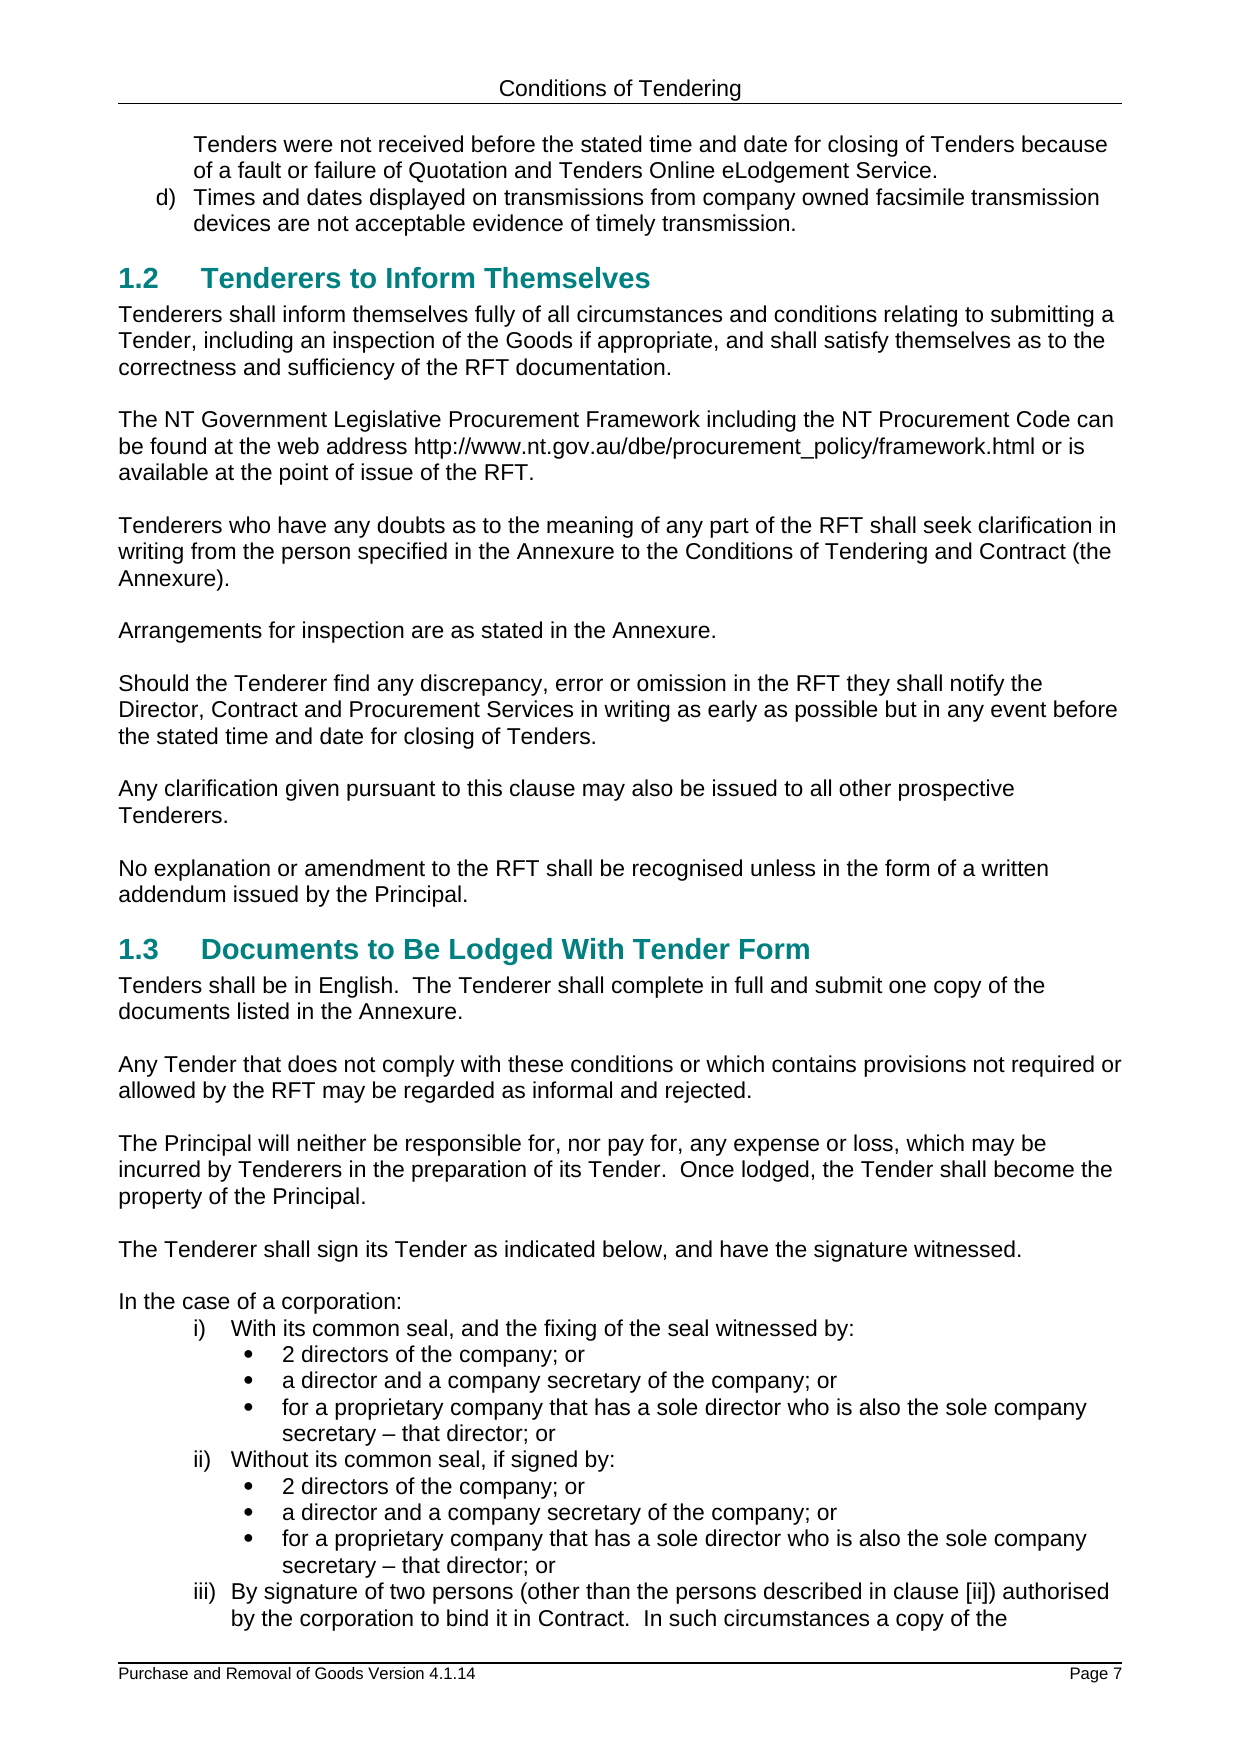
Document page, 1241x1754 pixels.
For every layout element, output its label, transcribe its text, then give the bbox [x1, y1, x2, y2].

subtitle Tenderers to Inform Themselves [118, 261, 1122, 295]
text Should the Tenderer find any discrepancy, error or omission in the RFT they shall notify the Director, Contract and Procurement Services in writing as early as possible but in any event before the stated time and date for closing of Tenders. [118, 670, 1122, 749]
text The Principal will neither be responsible for, nor pay for, any expense or loss, which may be incurred by Tenderers in the preparation of its Tender. Once lodged, the Tender shall become the property of the Principal. [118, 1130, 1122, 1209]
text The Tenderer shall sign its Tender as indicated below, and have the signature witnessed. [118, 1236, 1122, 1262]
text No explanation or amendment to the RFT shall be recognised unless in the form of a written addendum issued by the Principal. [118, 854, 1122, 907]
text The NT Government Legislative Procurement Framework including the NT Procurement Code can be found at the web address http://www.nt.gov.au/dbe/procurement_policy/framework.html or is available at the point of issue of the RFT. [118, 406, 1122, 486]
list Times and dates displayed on transmissions from company owned facsimile transmission devices are not acceptable evidence of timely transmission. [156, 183, 1122, 236]
text Any clarification given pursuant to this clause may also be issued to all other prospective Tenderers. [118, 775, 1122, 828]
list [156, 131, 1122, 183]
text Tenderers who have any doubts as to the meaning of any part of the RFT shall seek clarification in writing from the person specified in the Annexure to the Conditions of Tendering and Contract (the Annexure). [118, 512, 1122, 591]
subtitle Documents to Be Lodged With Tender Form [118, 932, 1122, 966]
list a director and a company secretary of the company; or [244, 1499, 1122, 1525]
list 2 directors of the company; or [244, 1473, 1122, 1499]
text Any Tender that does not comply with these conditions or which contains provisions not required or allowed by the RFT may be regarded as informal and rejected. [118, 1051, 1122, 1104]
text Tenderers shall inform themselves fully of all circumstances and conditions relating to submitting a Tender, including an inspection of the Goods if appropriate, and shall satisfy themselves as to the correctness and sufficiency of the RFT documentation. [118, 301, 1122, 380]
text Tenders shall be in English. The Tenderer shall complete in full and submit one copy of the documents listed in the Annexure. [118, 972, 1122, 1025]
list for a proprietary company that has a sole director who is also the sole company secretary – that director; or [244, 1525, 1122, 1578]
text In the case of a corporation: [118, 1288, 1122, 1314]
list With its common seal, and the fixing of the seal witnessed by: [193, 1314, 1122, 1341]
list Without its common seal, if signed by: [193, 1446, 1122, 1473]
text Arrangements for inspection are as stated in the Annexure. [118, 617, 1122, 644]
list 2 directors of the company; or [244, 1341, 1122, 1367]
list for a proprietary company that has a sole director who is also the sole company secretary – that director; or [244, 1394, 1122, 1446]
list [193, 1578, 1122, 1631]
list a director and a company secretary of the company; or [244, 1367, 1122, 1394]
